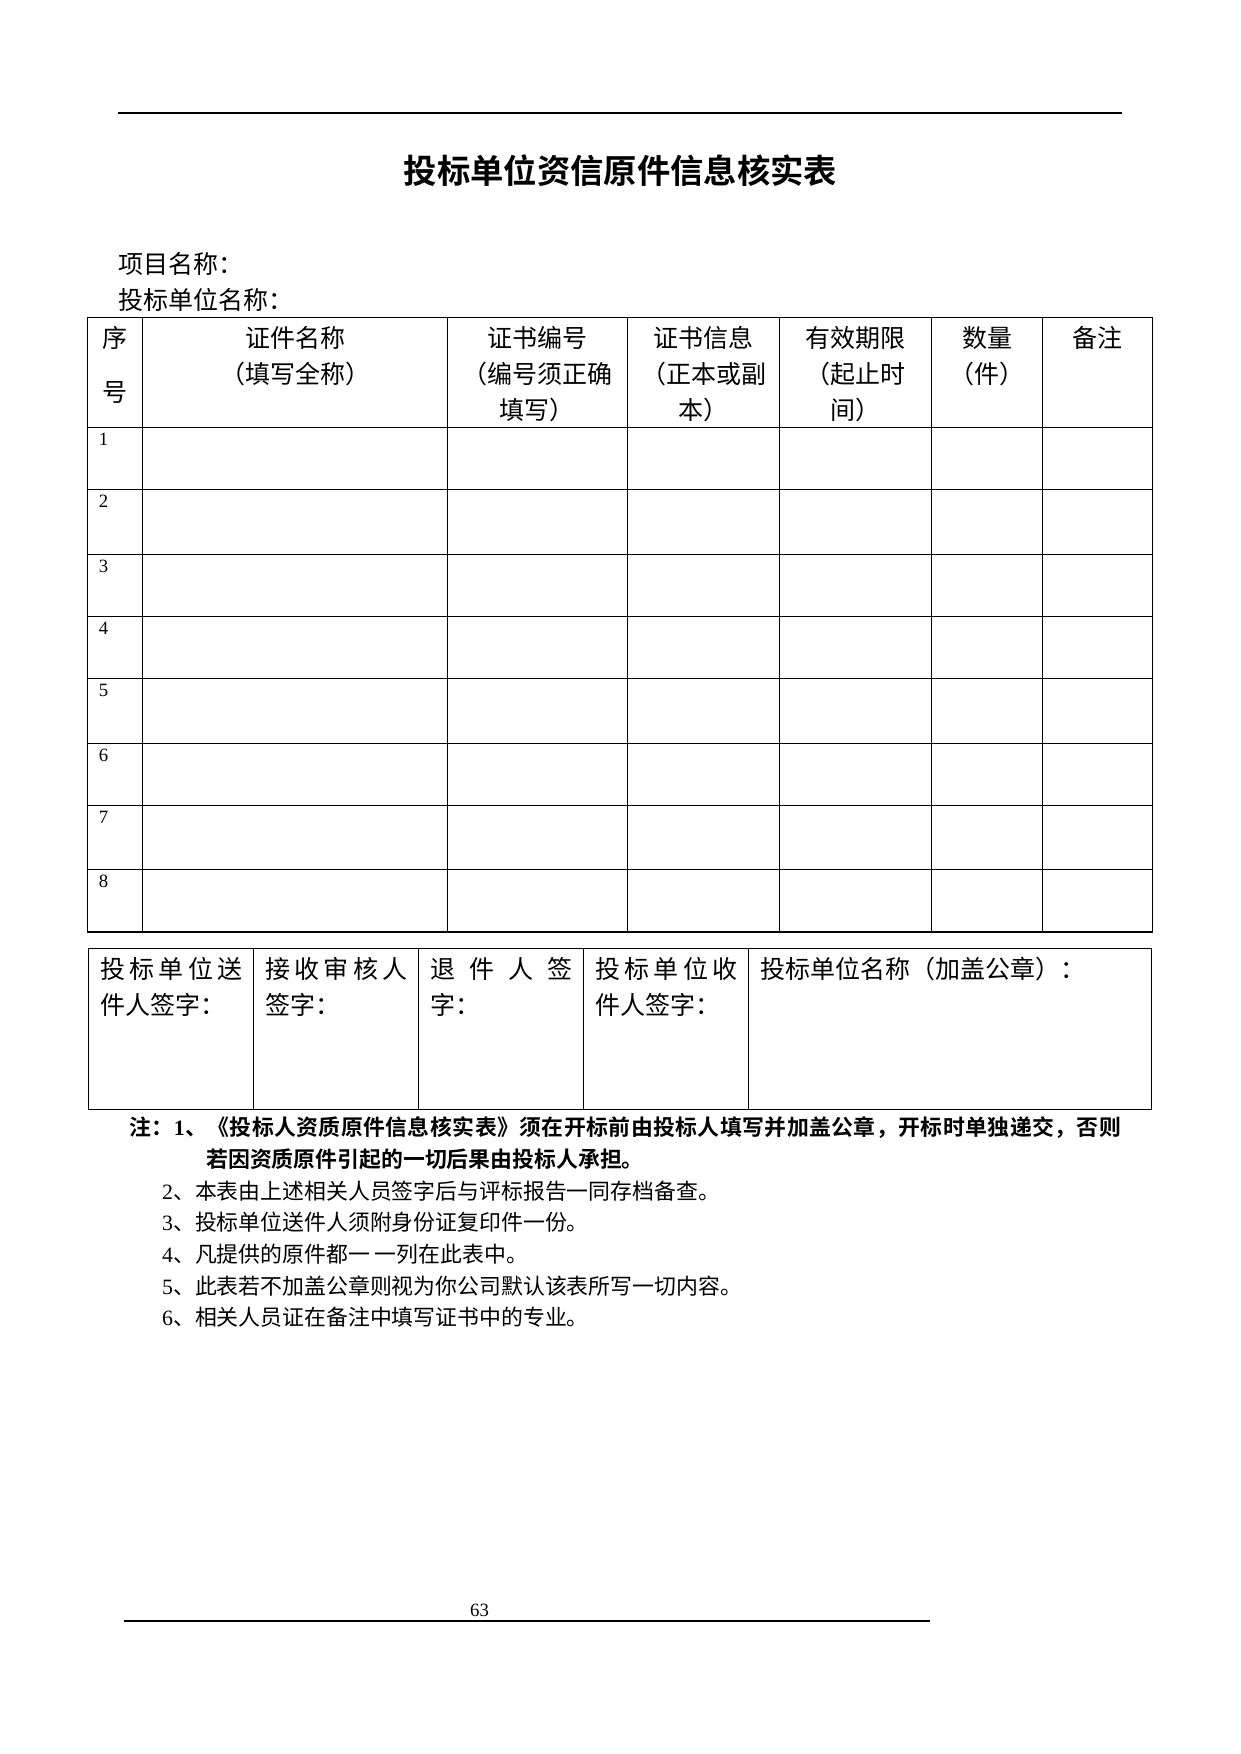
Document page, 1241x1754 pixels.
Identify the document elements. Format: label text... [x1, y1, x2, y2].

table_cell [780, 806, 931, 869]
table_cell [1043, 617, 1152, 678]
table_cell [628, 617, 779, 678]
table_header 证件名称 （填写全称） [143, 318, 447, 427]
table_cell 7 [88, 806, 142, 869]
table_cell [932, 744, 1042, 805]
table_cell [932, 428, 1042, 489]
table_cell [143, 870, 447, 931]
table_cell [448, 870, 627, 931]
table_cell [780, 617, 931, 678]
table_cell [448, 428, 627, 489]
table_cell 8 [88, 870, 142, 931]
table_cell 5 [88, 679, 142, 742]
table_cell [1043, 679, 1152, 742]
table_cell [780, 490, 931, 553]
table_cell [628, 555, 779, 616]
table_header 有效期限 （起止时间） [780, 318, 931, 427]
text 3、投标单位送件人须附身份证复印件一份。 [118, 1205, 1122, 1237]
table_cell [628, 744, 779, 805]
table_header 投标单位收件人签字： [584, 949, 748, 1109]
table_cell [143, 555, 447, 616]
table_header 证书信息 （正本或副本） [628, 318, 779, 427]
table_cell [448, 617, 627, 678]
table_cell [1043, 428, 1152, 489]
table_cell 4 [88, 617, 142, 678]
table_cell [143, 806, 447, 869]
table_cell [628, 806, 779, 869]
table_cell [1043, 744, 1152, 805]
table_cell [628, 870, 779, 931]
table_cell [143, 617, 447, 678]
table_cell [448, 744, 627, 805]
table_cell [628, 490, 779, 553]
table_cell [143, 744, 447, 805]
table_cell [932, 490, 1042, 553]
table_cell [932, 870, 1042, 931]
table_header 证书编号 （编号须正确填写） [448, 318, 627, 427]
table_header 备注 [1043, 318, 1152, 427]
text 项目名称： [118, 244, 1122, 281]
table_cell [628, 428, 779, 489]
table_cell [932, 617, 1042, 678]
table_header 序号 [88, 318, 142, 427]
text 注：1、《投标人资质原件信息核实表》须在开标前由投标人填写并加盖公章，开标时单独递交，否则若因资质原件引起的一切后果由投标人承担。 [129, 1110, 1122, 1174]
text 投标单位名称： [118, 281, 1122, 317]
table_cell 2 [88, 490, 142, 553]
text 6、相关人员证在备注中填写证书中的专业。 [118, 1300, 1122, 1332]
table_cell [932, 679, 1042, 742]
table_cell [448, 679, 627, 742]
table_header 数量 （件） [932, 318, 1042, 427]
table_header 投标单位送件人签字： [89, 949, 253, 1109]
table_cell [628, 679, 779, 742]
text 5、此表若不加盖公章则视为你公司默认该表所写一切内容。 [118, 1269, 1122, 1300]
table_header 接收审核人签字： [254, 949, 418, 1109]
table_cell [932, 806, 1042, 869]
table_cell [1043, 870, 1152, 931]
table_cell [932, 555, 1042, 616]
table_cell 3 [88, 555, 142, 616]
table_cell [1043, 555, 1152, 616]
table_cell [143, 428, 447, 489]
table_cell [448, 806, 627, 869]
text 2、本表由上述相关人员签字后与评标报告一同存档备查。 [118, 1174, 1122, 1205]
table_cell [143, 679, 447, 742]
subtitle 投标单位资信原件信息核实表 [118, 145, 1122, 193]
table_cell [448, 555, 627, 616]
table_cell 6 [88, 744, 142, 805]
table_cell [780, 555, 931, 616]
table_header 投标单位名称（加盖公章）： [749, 949, 1151, 1109]
text 4、凡提供的原件都一 一列在此表中。 [118, 1237, 1122, 1269]
table_cell [780, 428, 931, 489]
table_header 退件人签字： [419, 949, 583, 1109]
table_cell [143, 490, 447, 553]
table_cell [1043, 490, 1152, 553]
table_cell [448, 490, 627, 553]
table_cell [780, 679, 931, 742]
table_cell [1043, 806, 1152, 869]
table_cell 1 [88, 428, 142, 489]
table_cell [780, 744, 931, 805]
table_cell [780, 870, 931, 931]
